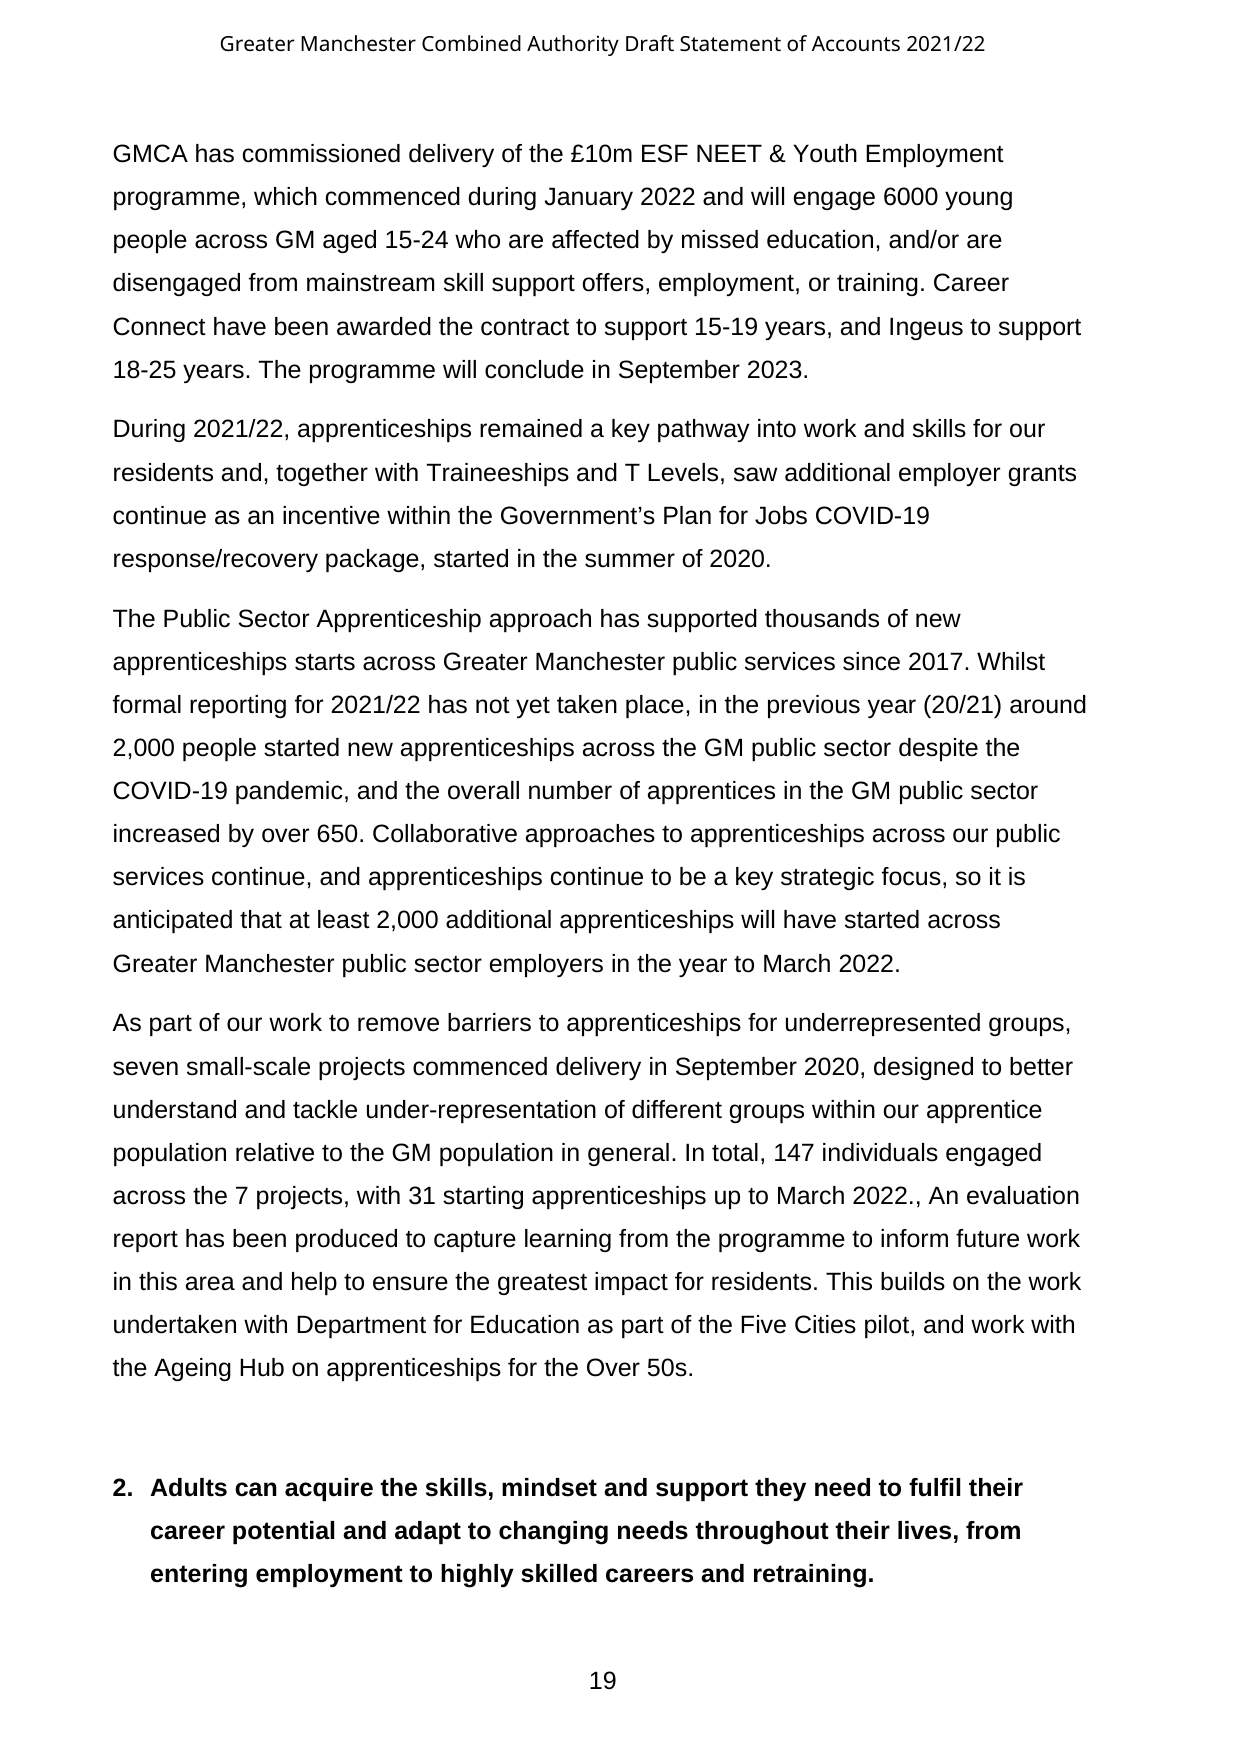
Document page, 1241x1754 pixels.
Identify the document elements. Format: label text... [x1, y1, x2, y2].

list Adults can acquire the skills, mindset and support they need to fulfil their career potential and adapt to changing needs throughout their lives, from entering employment to highly skilled careers and retraining. [112, 1473, 1093, 1588]
text As part of our work to remove barriers to apprenticeships for underrepresented groups, seven small-scale projects commenced delivery in September 2020, designed to better understand and tackle under-representation of different groups within our apprentice population relative to the GM population in general. In total, 147 individuals engaged across the 7 projects, with 31 starting apprenticeships up to March 2022., An evaluation report has been produced to capture learning from the programme to inform future work in this area and help to ensure the greatest impact for residents. This builds on the work undertaken with Department for Education as part of the Five Cities pilot, and work with the Ageing Hub on apprenticeships for the Over 50s. [112, 1008, 1093, 1382]
text GMCA has commissioned delivery of the £10m ESF NEET & Youth Employment programme, which commenced during January 2022 and will engage 6000 young people across GM aged 15-24 who are affected by missed education, and/or are disengaged from mainstream skill support offers, employment, or training. Career Connect have been awarded the contract to support 15-19 years, and Ingeus to support 18-25 years. The programme will conclude in September 2023. [112, 139, 1093, 383]
text During 2021/22, apprenticeships remained a key pathway into work and skills for our residents and, together with Traineeships and T Levels, saw additional employer grants continue as an incentive within the Government’s Plan for Jobs COVID-19 response/recovery package, started in the summer of 2020. [112, 414, 1093, 573]
text The Public Sector Apprenticeship approach has supported thousands of new apprenticeships starts across Greater Manchester public services since 2017. Whilst formal reporting for 2021/22 has not yet taken place, in the previous year (20/21) around 2,000 people started new apprenticeships across the GM public sector despite the COVID-19 pandemic, and the overall number of apprentices in the GM public sector increased by over 650. Collaborative approaches to apprenticeships across our public services continue, and apprenticeships continue to be a key strategic focus, so it is anticipated that at least 2,000 additional apprenticeships will have started across Greater Manchester public sector employers in the year to March 2022. [112, 604, 1093, 977]
